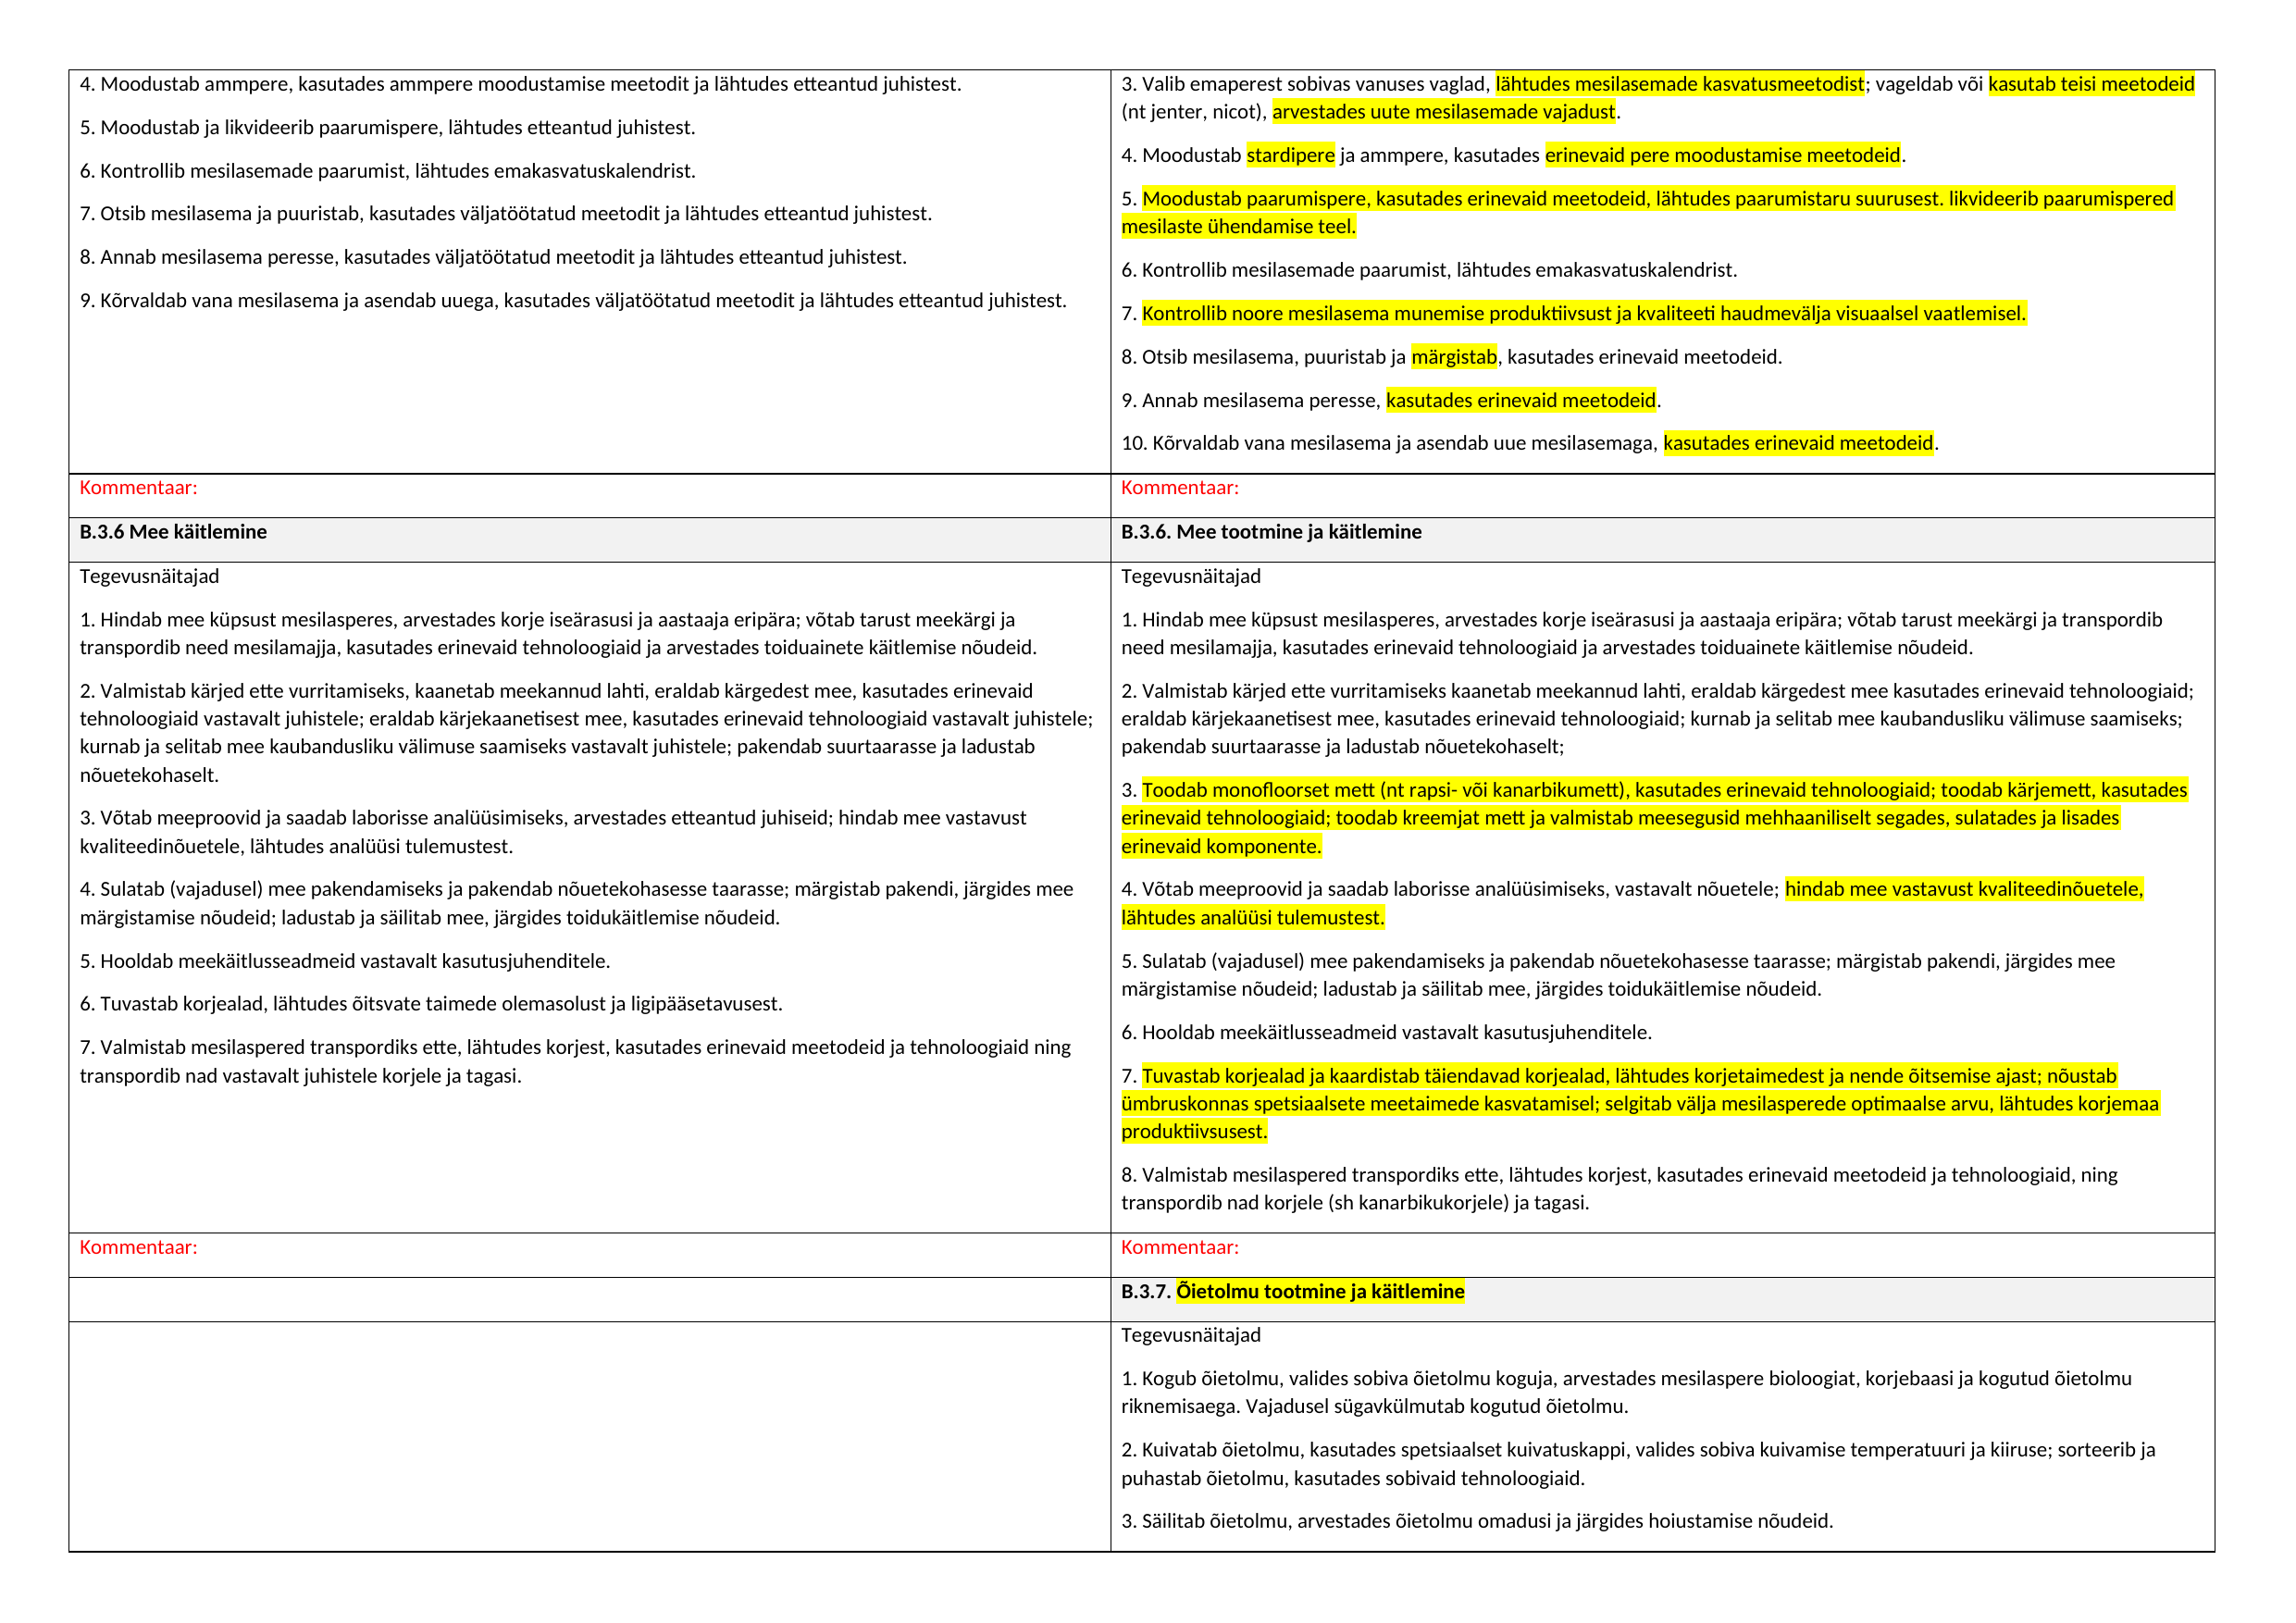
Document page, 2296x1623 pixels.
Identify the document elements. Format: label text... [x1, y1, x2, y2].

table_cell Kommentaar: [1111, 475, 2215, 517]
table_cell Tegevusnäitajad 1. Hindab mee küpsust mesilasperes, arvestades korje iseärasusi ja aastaaja eripära; võtab tarust meekärgi ja transpordib need mesilamajja, kasutades erinevaid tehnoloogiaid ja arvestades toiduainete käitlemise nõudeid. 2. Valmistab kärjed ette vurritamiseks kaanetab meekannud lahti, eraldab kärgedest mee kasutades erinevaid tehnoloogiaid; eraldab kärjekaanetisest mee, kasutades erinevaid tehnoloogiaid; kurnab ja selitab mee kaubandusliku välimuse saamiseks; pakendab suurtaarasse ja ladustab nõuetekohaselt; 3. Toodab monofloorset mett (nt rapsi- või kanarbikumett), kasutades erinevaid tehnoloogiaid; toodab kärjemett, kasutades erinevaid tehnoloogiaid; toodab kreemjat mett ja valmistab meesegusid mehhaaniliselt segades, sulatades ja lisades erinevaid komponente. 4. Võtab meeproovid ja saadab laborisse analüüsimiseks, vastavalt nõuetele; hindab mee vastavust kvaliteedinõuetele, lähtudes analüüsi tulemustest. 5. Sulatab (vajadusel) mee pakendamiseks ja pakendab nõuetekohasesse taarasse; märgistab pakendi, järgides mee märgistamise nõudeid; ladustab ja säilitab mee, järgides toidukäitlemise nõudeid. 6. Hooldab meekäitlusseadmeid vastavalt kasutusjuhenditele. 7. Tuvastab korjealad ja kaardistab täiendavad korjealad, lähtudes korjetaimedest ja nende õitsemise ajast; nõustab ümbruskonnas spetsiaalsete meetaimede kasvatamisel; selgitab välja mesilasperede optimaalse arvu, lähtudes korjemaa produktiivsusest. 8. Valmistab mesilaspered transpordiks ette, lähtudes korjest, kasutades erinevaid meetodeid ja tehnoloogiaid, ning transpordib nad korjele (sh kanarbikukorjele) ja tagasi. [1111, 563, 2215, 1233]
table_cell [69, 70, 1111, 473]
table_cell [69, 1278, 1111, 1320]
table_cell B.3.6 Mee käitlemine [69, 518, 1111, 562]
table_cell Tegevusnäitajad 1. Hindab mee küpsust mesilasperes, arvestades korje iseärasusi ja aastaaja eripära; võtab tarust meekärgi ja transpordib need mesilamajja, kasutades erinevaid tehnoloogiaid ja arvestades toiduainete käitlemise nõudeid. 2. Valmistab kärjed ette vurritamiseks, kaanetab meekannud lahti, eraldab kärgedest mee, kasutades erinevaid tehnoloogiaid vastavalt juhistele; eraldab kärjekaanetisest mee, kasutades erinevaid tehnoloogiaid vastavalt juhistele; kurnab ja selitab mee kaubandusliku välimuse saamiseks vastavalt juhistele; pakendab suurtaarasse ja ladustab nõuetekohaselt. 3. Võtab meeproovid ja saadab laborisse analüüsimiseks, arvestades etteantud juhiseid; hindab mee vastavust kvaliteedinõuetele, lähtudes analüüsi tulemustest. 4. Sulatab (vajadusel) mee pakendamiseks ja pakendab nõuetekohasesse taarasse; märgistab pakendi, järgides mee märgistamise nõudeid; ladustab ja säilitab mee, järgides toidukäitlemise nõudeid. 5. Hooldab meekäitlusseadmeid vastavalt kasutusjuhenditele. 6. Tuvastab korjealad, lähtudes õitsvate taimede olemasolust ja ligipääsetavusest. 7. Valmistab mesilaspered transpordiks ette, lähtudes korjest, kasutades erinevaid meetodeid ja tehnoloogiaid ning transpordib nad vastavalt juhistele korjele ja tagasi. [69, 563, 1111, 1233]
table_cell B.3.6. Mee tootmine ja käitlemine [1111, 518, 2215, 562]
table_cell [1111, 1322, 2215, 1551]
table_cell B.3.7. Õietolmu tootmine ja käitlemine [1111, 1278, 2215, 1320]
table_cell Kommentaar: [69, 1233, 1111, 1277]
table_cell Kommentaar: [1111, 1233, 2215, 1277]
table_cell Kommentaar: [69, 475, 1111, 517]
table_cell [69, 1322, 1111, 1551]
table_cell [1111, 70, 2215, 473]
